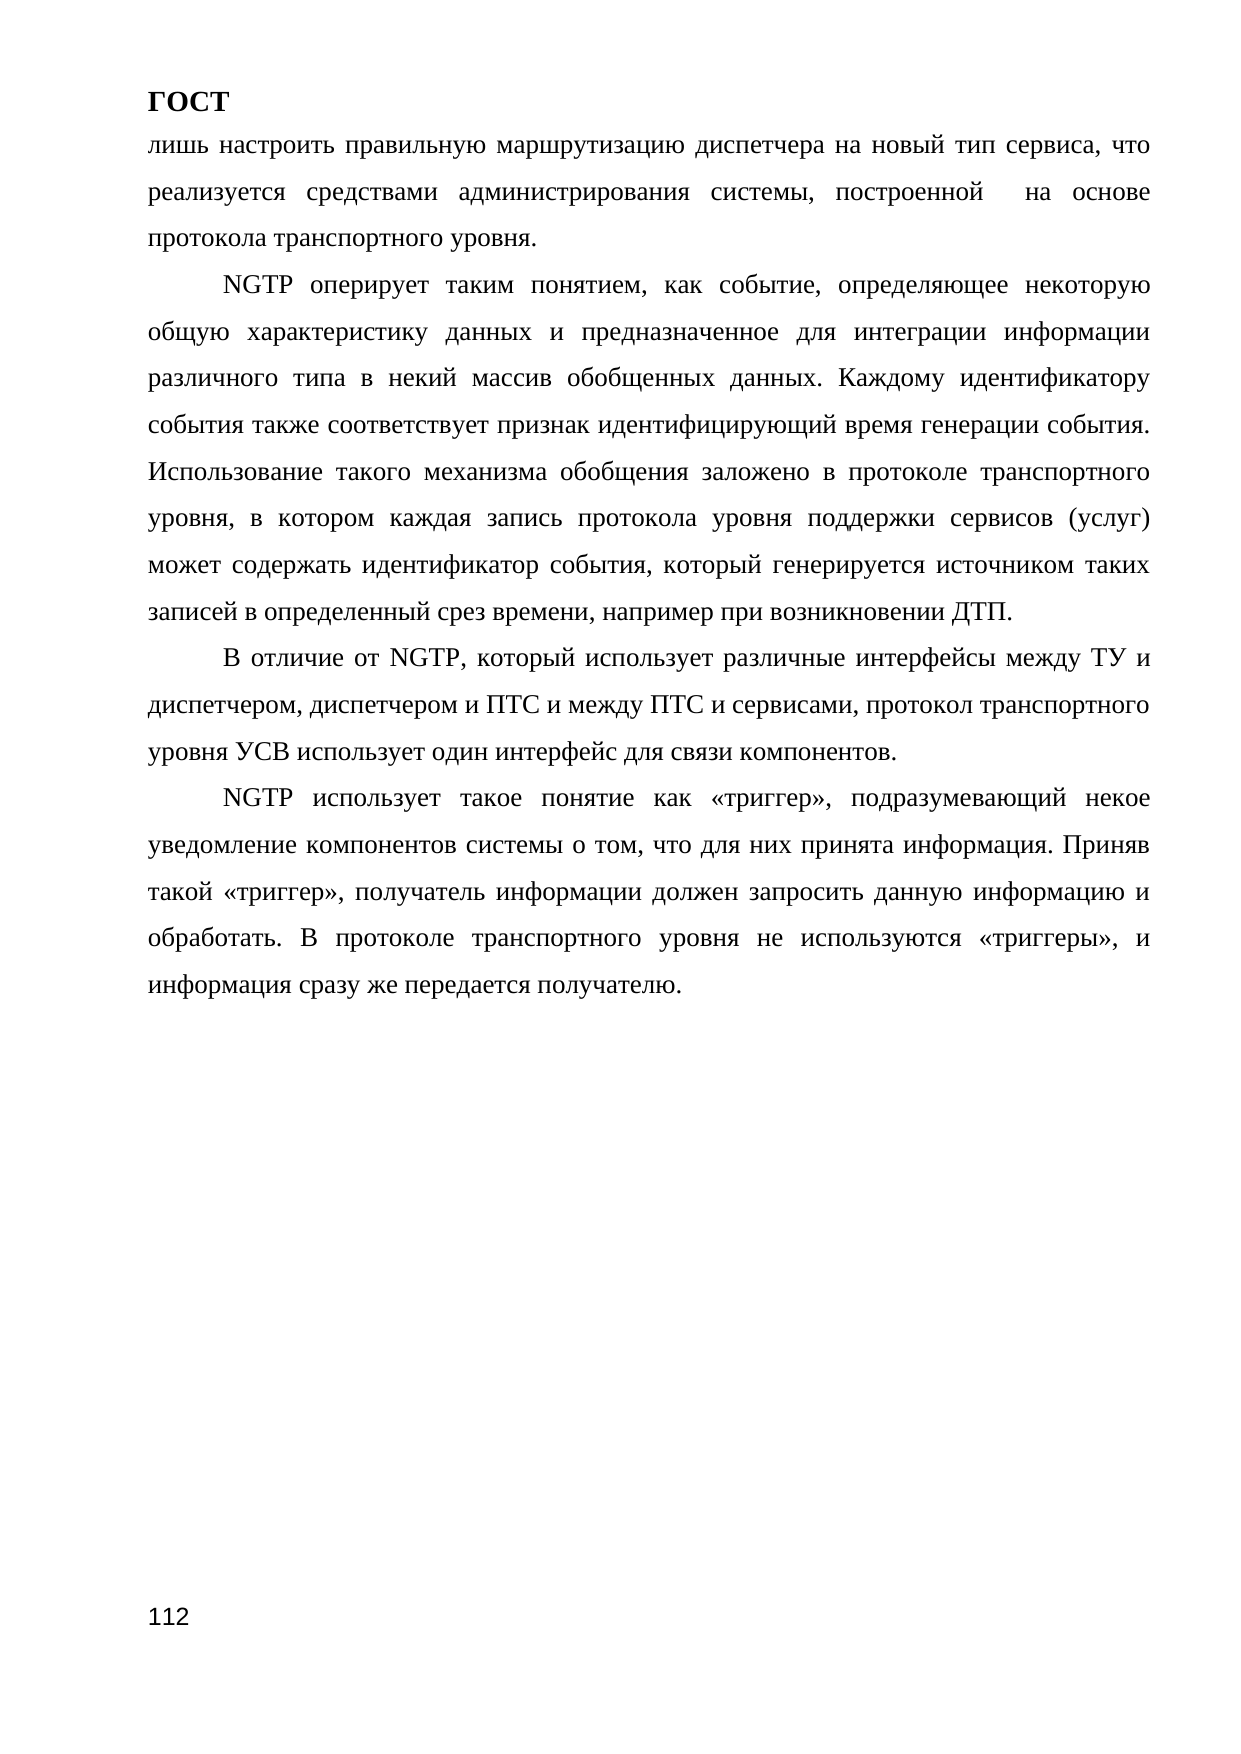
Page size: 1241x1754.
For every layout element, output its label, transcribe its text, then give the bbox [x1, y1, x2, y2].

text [148, 128, 1152, 253]
text NGTP оперирует таким понятием, как событие, определяющее некоторую общую характеристику данных и предназначенное для интеграции информации различного типа в некий массив обобщенных данных. Каждому идентификатору события также соответствует признак идентифицирующий время генерации события. Использование такого механизма обобщения заложено в протоколе транспортного уровня, в котором каждая запись протокола уровня поддержки сервисов (услуг) может содержать идентификатор события, который генерируется источником таких записей в определенный срез времени, например при возникновении ДТП. [148, 268, 1152, 626]
text В отличие от NGTP, который использует различные интерфейсы между ТУ и диспетчером, диспетчером и ПТС и между ПТС и сервисами, протокол транспортного уровня УСВ использует один интерфейс для связи компонентов. [148, 642, 1152, 766]
text NGTP использует такое понятие как «триггер», подразумевающий некое уведомление компонентов системы о том, что для них принята информация. Приняв такой «триггер», получатель информации должен запросить данную информацию и обработать. В протоколе транспортного уровня не используются «триггеры», и информация сразу же передается получателю. [148, 782, 1152, 999]
